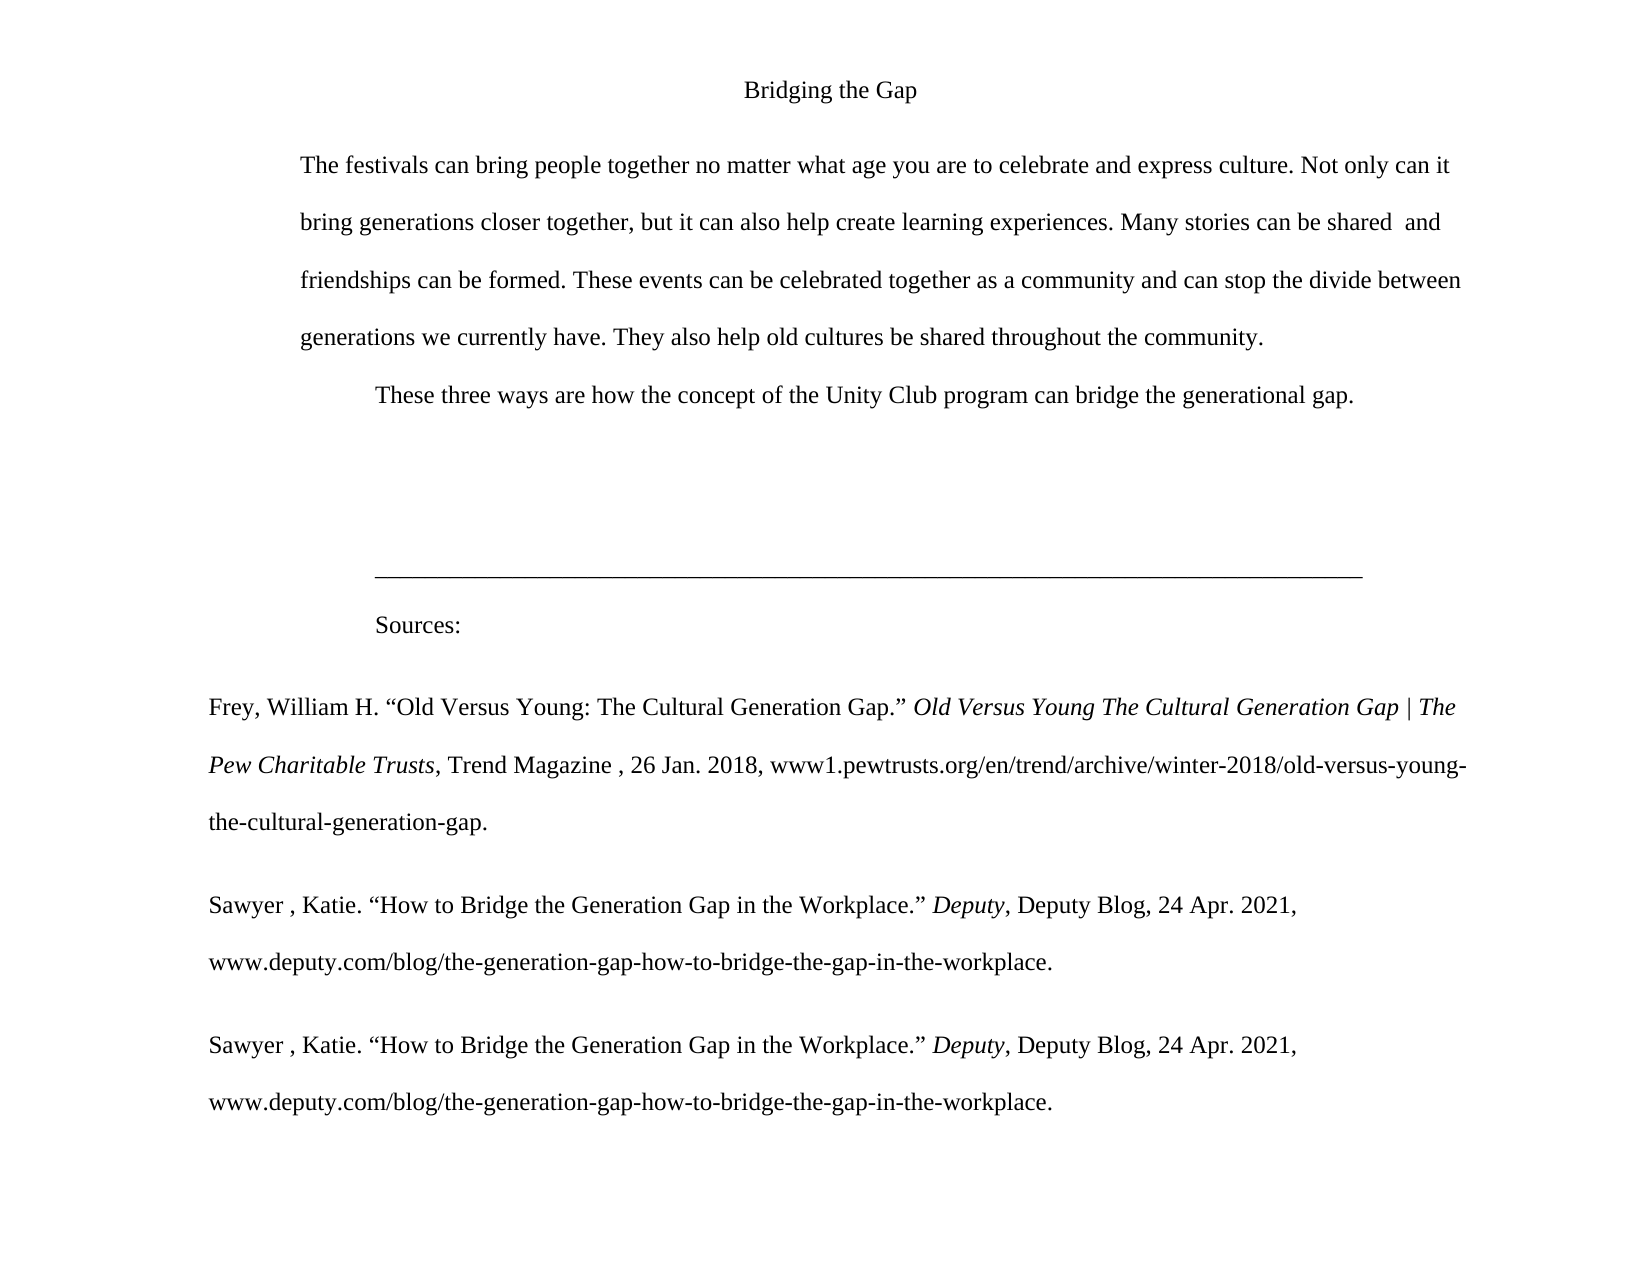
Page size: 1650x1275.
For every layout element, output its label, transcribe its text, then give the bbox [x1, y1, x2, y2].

text The festivals can bring people together no matter what age you are to celebrate and express culture. Not only can it bring generations closer together, but it can also help create learning experiences. Many stories can be shared and friendships can be formed. These events can be celebrated together as a community and can stop the divide between generations we currently have. They also help old cultures be shared throughout the community. [300, 150, 1500, 351]
text _______________________________________________________________________________ [300, 552, 1500, 581]
text Frey, William H. “Old Versus Young: The Cultural Generation Gap.” Old Versus Young The Cultural Generation Gap | The Pew Charitable Trusts, Trend Magazine , 26 Jan. 2018, www1.pewtrusts.org/en/trend/archive/winter-2018/old-versus-young-the-cultural-generation-gap. [208, 692, 1500, 836]
text Sources: [300, 610, 1500, 639]
text Sawyer , Katie. “How to Bridge the Generation Gap in the Workplace.” Deputy, Deputy Blog, 24 Apr. 2021, www.deputy.com/blog/the-generation-gap-how-to-bridge-the-gap-in-the-workplace. [208, 1030, 1500, 1116]
text These three ways are how the concept of the Unity Club program can bridge the generational gap. [300, 380, 1500, 409]
text Sawyer , Katie. “How to Bridge the Generation Gap in the Workplace.” Deputy, Deputy Blog, 24 Apr. 2021, www.deputy.com/blog/the-generation-gap-how-to-bridge-the-gap-in-the-workplace. [208, 890, 1500, 976]
